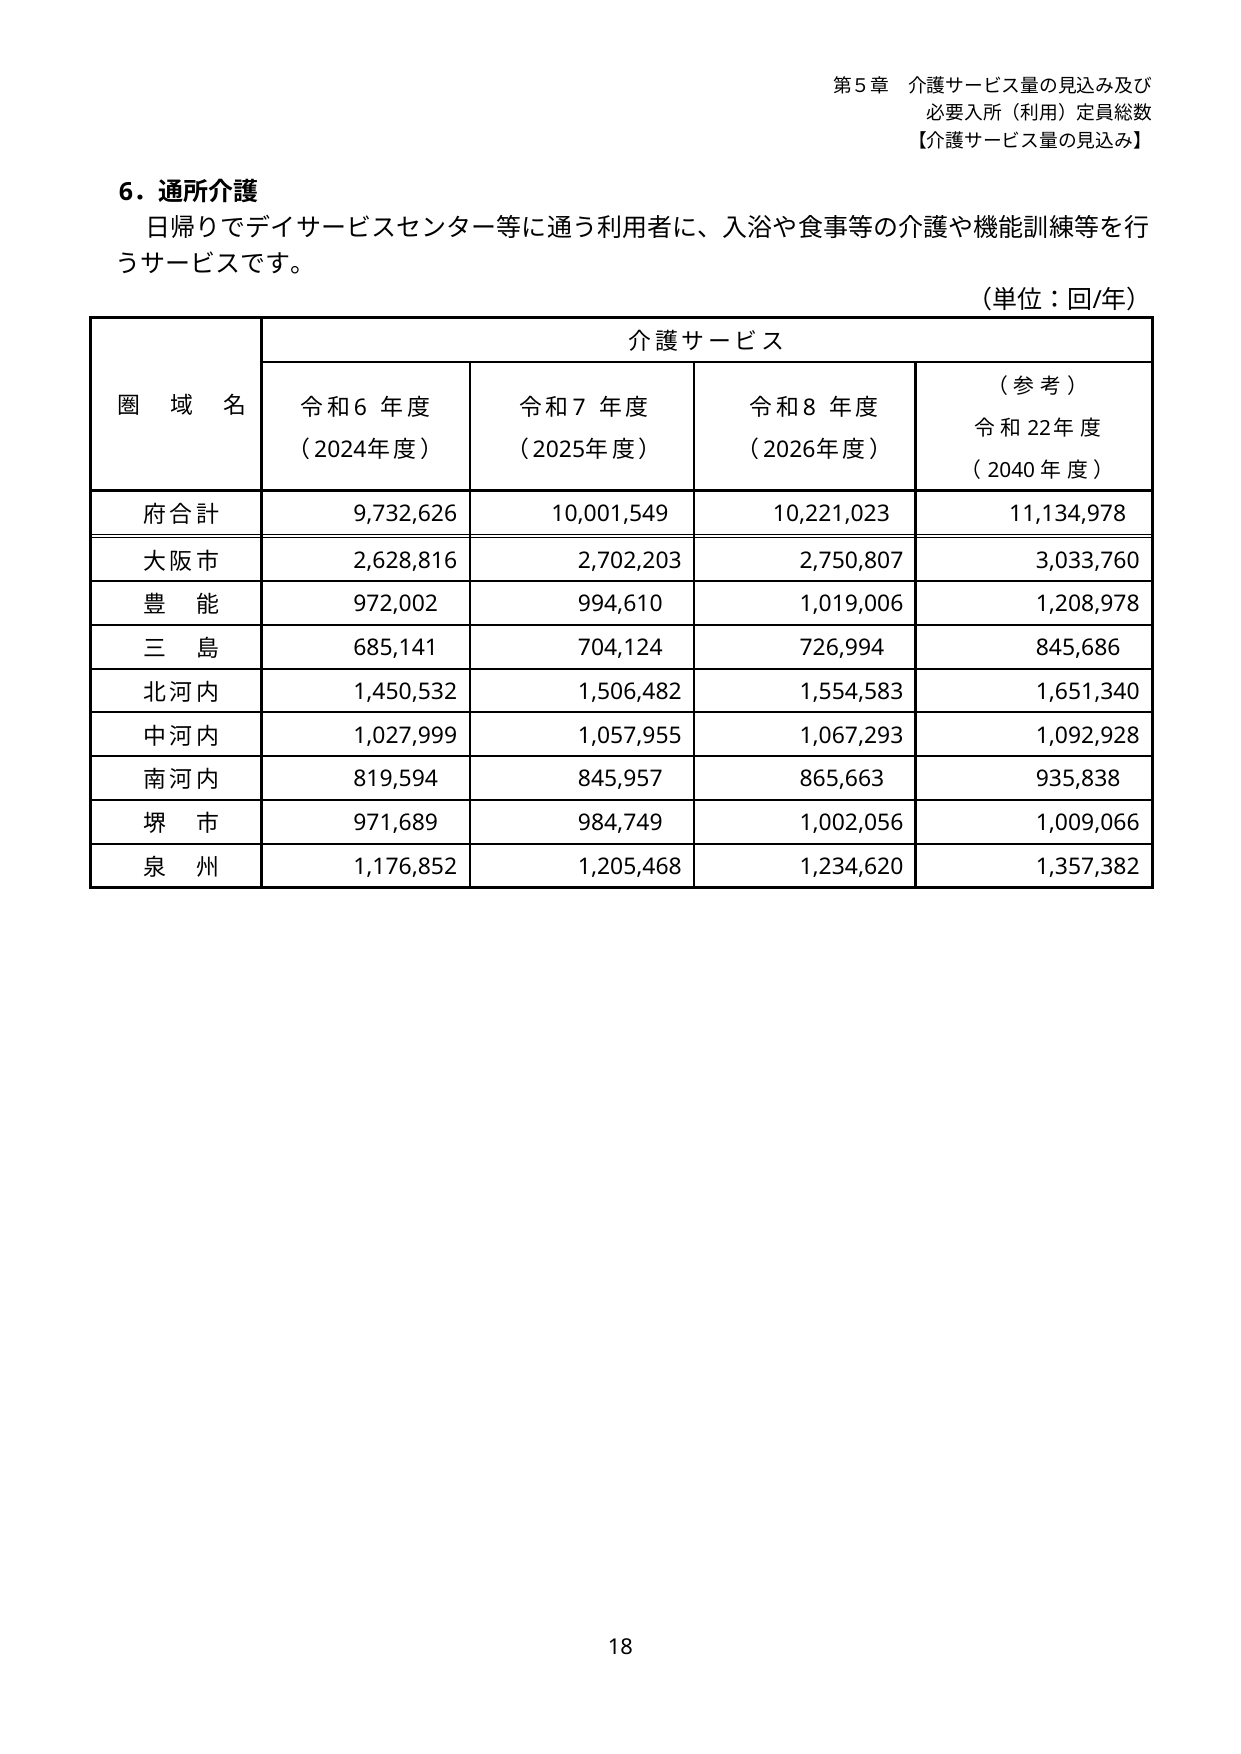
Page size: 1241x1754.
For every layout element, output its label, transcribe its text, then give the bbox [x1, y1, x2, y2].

table_cell 984,749 [471, 801, 693, 842]
table_cell 令和6年度 （2024年度） [263, 363, 469, 489]
table_cell 972,002 [263, 582, 469, 624]
text 6．通所介護 [89, 171, 1151, 207]
table_cell 1,651,340 [917, 670, 1151, 711]
table_cell 1,002,056 [695, 801, 914, 842]
table_cell 11,134,978 [917, 492, 1151, 534]
table_cell 685,141 [263, 626, 469, 667]
table_cell 中河内 [92, 713, 260, 755]
table_cell 10,221,023 [695, 492, 914, 534]
table_cell 704,124 [471, 626, 693, 667]
table_header 介護サービス [263, 319, 1151, 361]
table_cell 令和8年度 （2026年度） [695, 363, 914, 489]
table_cell 845,957 [471, 757, 693, 799]
table_cell 泉 州 [92, 845, 260, 886]
table_cell 845,686 [917, 626, 1151, 667]
table_cell 10,001,549 [471, 492, 693, 534]
table_cell 1,208,978 [917, 582, 1151, 624]
table_cell 2,628,816 [263, 538, 469, 580]
table_cell 1,009,066 [917, 801, 1151, 842]
table_cell 2,750,807 [695, 538, 914, 580]
table_cell 1,092,928 [917, 713, 1151, 755]
table_cell 三 島 [92, 626, 260, 667]
table_cell 1,176,852 [263, 845, 469, 886]
table_cell 1,450,532 [263, 670, 469, 711]
table_cell 南河内 [92, 757, 260, 799]
table_cell 府合計 [92, 492, 260, 534]
table_cell （参考） 令和22年度 （2040年度） [917, 363, 1151, 489]
table_cell 1,234,620 [695, 845, 914, 886]
table_cell 北河内 [92, 670, 260, 711]
table_cell 1,019,006 [695, 582, 914, 624]
table_cell 9,732,626 [263, 492, 469, 534]
table_cell 935,838 [917, 757, 1151, 799]
table_cell 2,702,203 [471, 538, 693, 580]
table_cell 1,554,583 [695, 670, 914, 711]
table_cell 大阪市 [92, 538, 260, 580]
table_cell 1,205,468 [471, 845, 693, 886]
table_cell 堺 市 [92, 801, 260, 842]
table_cell 1,506,482 [471, 670, 693, 711]
text 日帰りでデイサービスセンター等に通う利用者に、入浴や食事等の介護や機能訓練等を行うサービスです。 [115, 207, 1151, 280]
table_cell 1,027,999 [263, 713, 469, 755]
table_cell 994,610 [471, 582, 693, 624]
table_cell 1,057,955 [471, 713, 693, 755]
table_cell 819,594 [263, 757, 469, 799]
table_cell 971,689 [263, 801, 469, 842]
table_cell 726,994 [695, 626, 914, 667]
table_cell 3,033,760 [917, 538, 1151, 580]
table_header 圏 域 名 [92, 319, 260, 489]
table_cell 865,663 [695, 757, 914, 799]
table_cell 1,067,293 [695, 713, 914, 755]
table_cell 豊 能 [92, 582, 260, 624]
table_cell 令和7年度 （2025年度） [471, 363, 693, 489]
table_cell 1,357,382 [917, 845, 1151, 886]
text （単位：回/年） [89, 280, 1151, 316]
